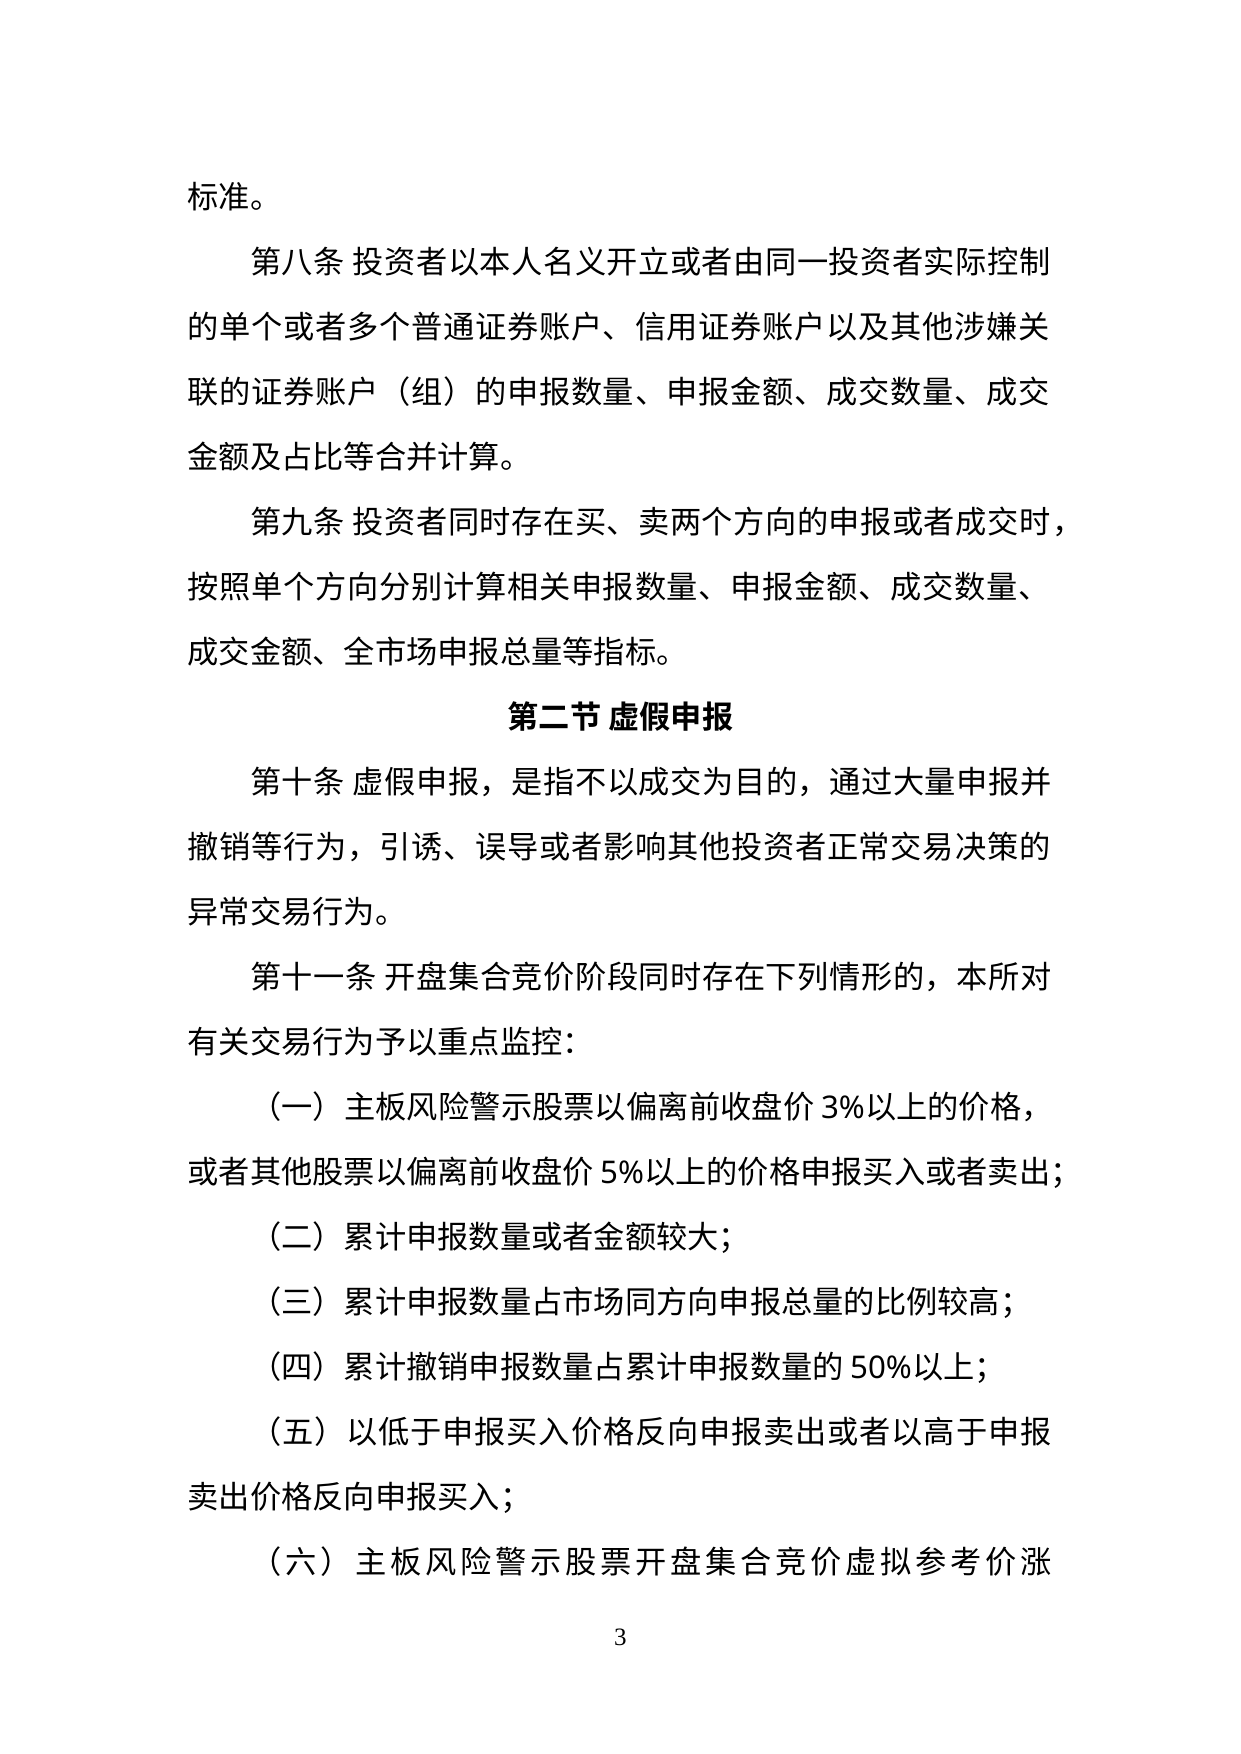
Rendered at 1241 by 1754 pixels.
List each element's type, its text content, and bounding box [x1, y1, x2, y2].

text 第八条 投资者以本人名义开立或者由同一投资者实际控制的单个或者多个普通证券账户、信用证券账户以及其他涉嫌关联的证券账户（组）的申报数量、申报金额、成交数量、成交金额及占比等合并计算。 [187, 227, 1053, 487]
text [187, 162, 1053, 227]
text 第十条 虚假申报，是指不以成交为目的，通过大量申报并撤销等行为，引诱、误导或者影响其他投资者正常交易决策的异常交易行为。 [187, 747, 1053, 942]
text 第二节 虚假申报 [187, 682, 1053, 747]
text （一）主板风险警示股票以偏离前收盘价3%以上的价格，或者其他股票以偏离前收盘价5%以上的价格申报买入或者卖出； [187, 1072, 1053, 1202]
text （四）累计撤销申报数量占累计申报数量的50%以上； [187, 1332, 1053, 1397]
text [187, 1527, 1053, 1592]
text 第九条 投资者同时存在买、卖两个方向的申报或者成交时，按照单个方向分别计算相关申报数量、申报金额、成交数量、成交金额、全市场申报总量等指标。 [187, 487, 1053, 682]
text （三）累计申报数量占市场同方向申报总量的比例较高； [187, 1267, 1053, 1332]
text 第十一条 开盘集合竞价阶段同时存在下列情形的，本所对有关交易行为予以重点监控： [187, 942, 1053, 1072]
text （五）以低于申报买入价格反向申报卖出或者以高于申报卖出价格反向申报买入； [187, 1397, 1053, 1527]
text （二）累计申报数量或者金额较大； [187, 1202, 1053, 1267]
